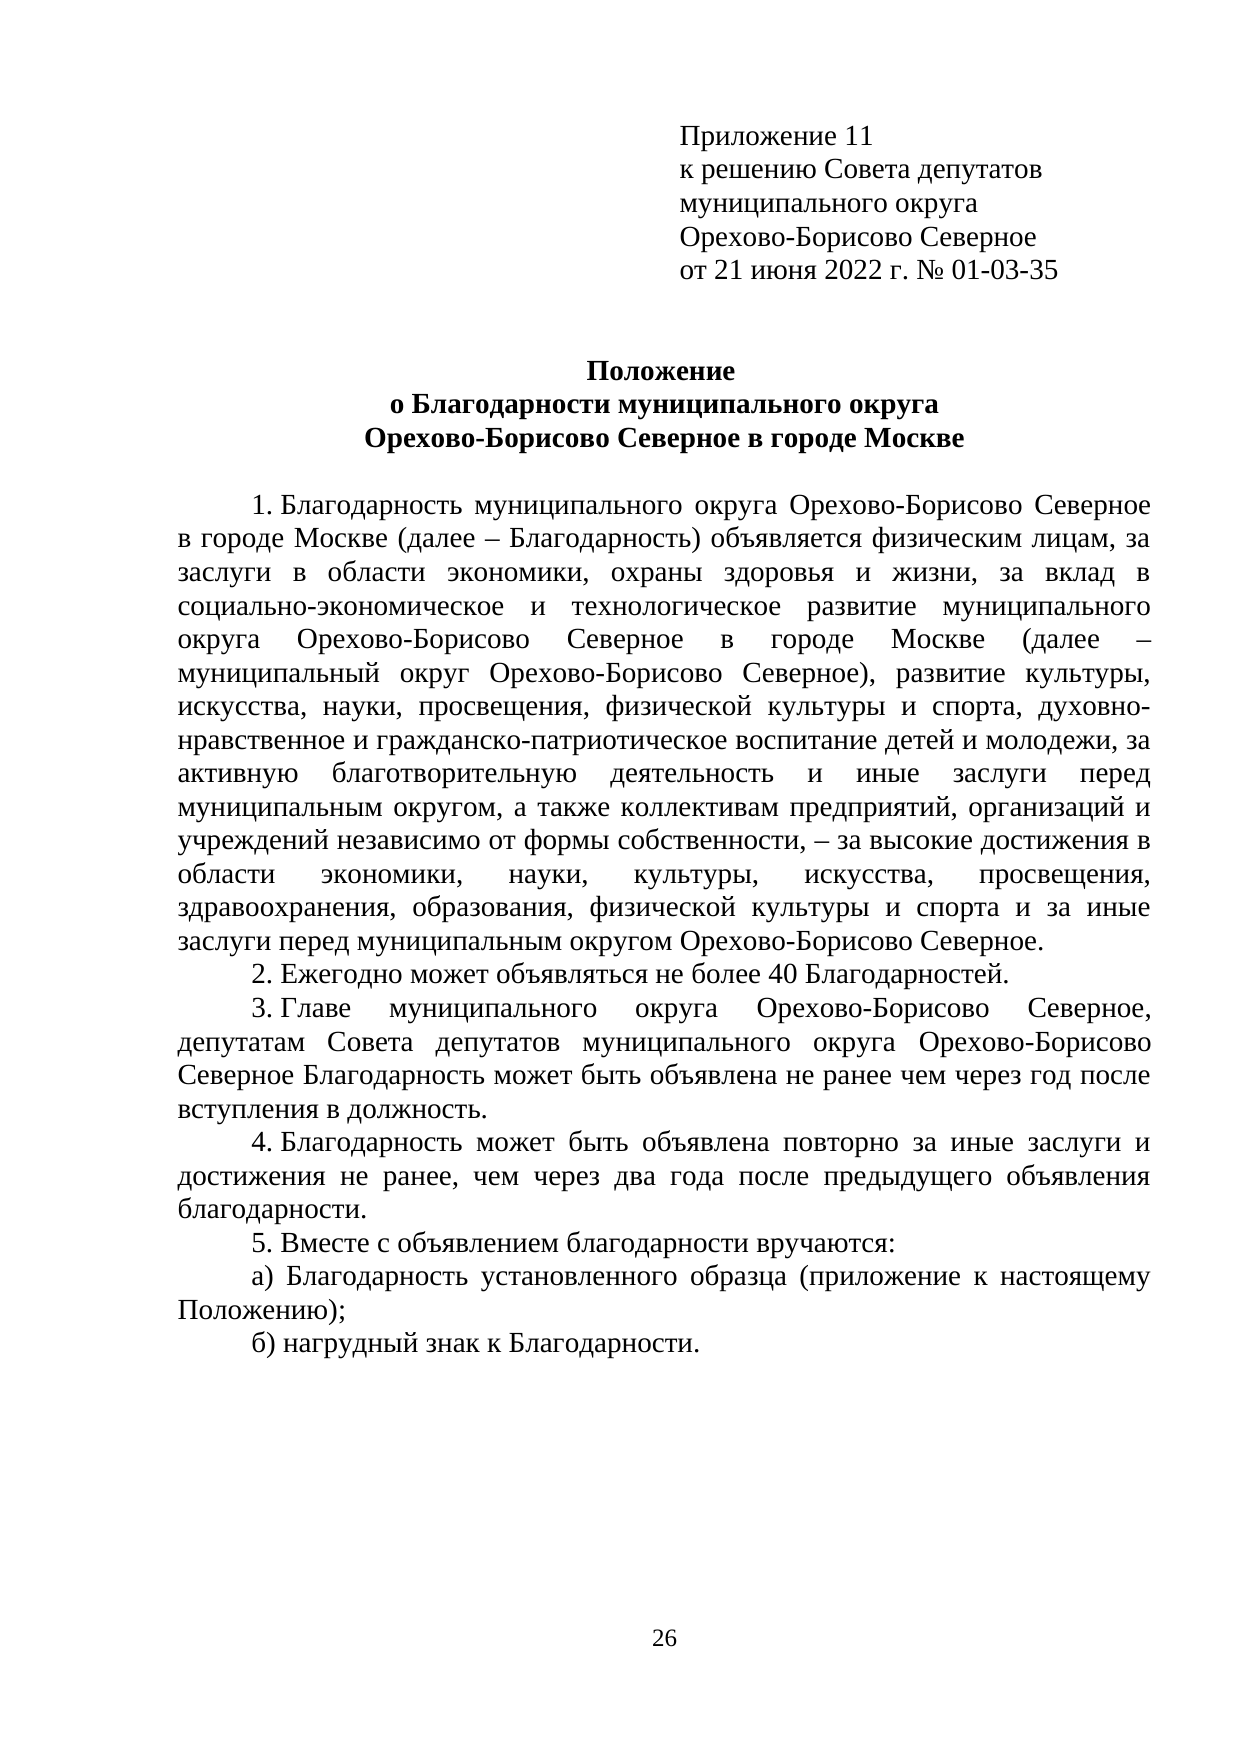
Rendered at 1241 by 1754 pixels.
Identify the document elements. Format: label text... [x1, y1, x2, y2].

text к решению Совета депутатов муниципального округа [679, 152, 1152, 219]
text 1. Благодарность муниципального округа Орехово-Борисово Северное в городе Москве (далее – Благодарность) объявляется физическим лицам, за заслуги в области экономики, охраны здоровья и жизни, за вклад в социально-экономическое и технологическое развитие муниципального округа Орехово-Борисово Северное в городе Москве (далее – муниципальный округ Орехово-Борисово Северное), развитие культуры, искусства, науки, просвещения, физической культуры и спорта, духовно-нравственное и гражданско-патриотическое воспитание детей и молодежи, за активную благотворительную деятельность и иные заслуги перед муниципальным округом, а также коллективам предприятий, организаций и учреждений независимо от формы собственности, – за высокие достижения в области экономики, науки, культуры, искусства, просвещения, здравоохранения, образования, физической культуры и спорта и за иные заслуги перед муниципальным округом Орехово-Борисово Северное. [177, 487, 1152, 957]
text Орехово-Борисово Северное [679, 219, 1152, 252]
title 3. Главе муниципального округа Орехово-Борисово Северное, депутатам Совета депутатов муниципального округа Орехово-Борисово Северное Благодарность может быть объявлена не ранее чем через год после вступления в должность. [177, 990, 1152, 1124]
title 4. Благодарность может быть объявлена повторно за иные заслуги и достижения не ранее, чем через два года после предыдущего объявления благодарности. [177, 1124, 1152, 1225]
text Положение о Благодарности муниципального округа [177, 353, 1152, 420]
text б) нагрудный знак к Благодарности. [177, 1326, 1152, 1359]
text 5. Вместе с объявлением благодарности вручаются: [177, 1225, 1152, 1258]
text Орехово-Борисово Северное в городе Москве [177, 420, 1152, 453]
text Приложение 11 [679, 118, 1152, 152]
text а) Благодарность установленного образца (приложение к настоящему Положению); [177, 1258, 1152, 1326]
text 2. Ежегодно может объявляться не более 40 Благодарностей. [177, 957, 1152, 990]
text от 21 июня 2022 г. № 01-03-35 [679, 252, 1152, 286]
